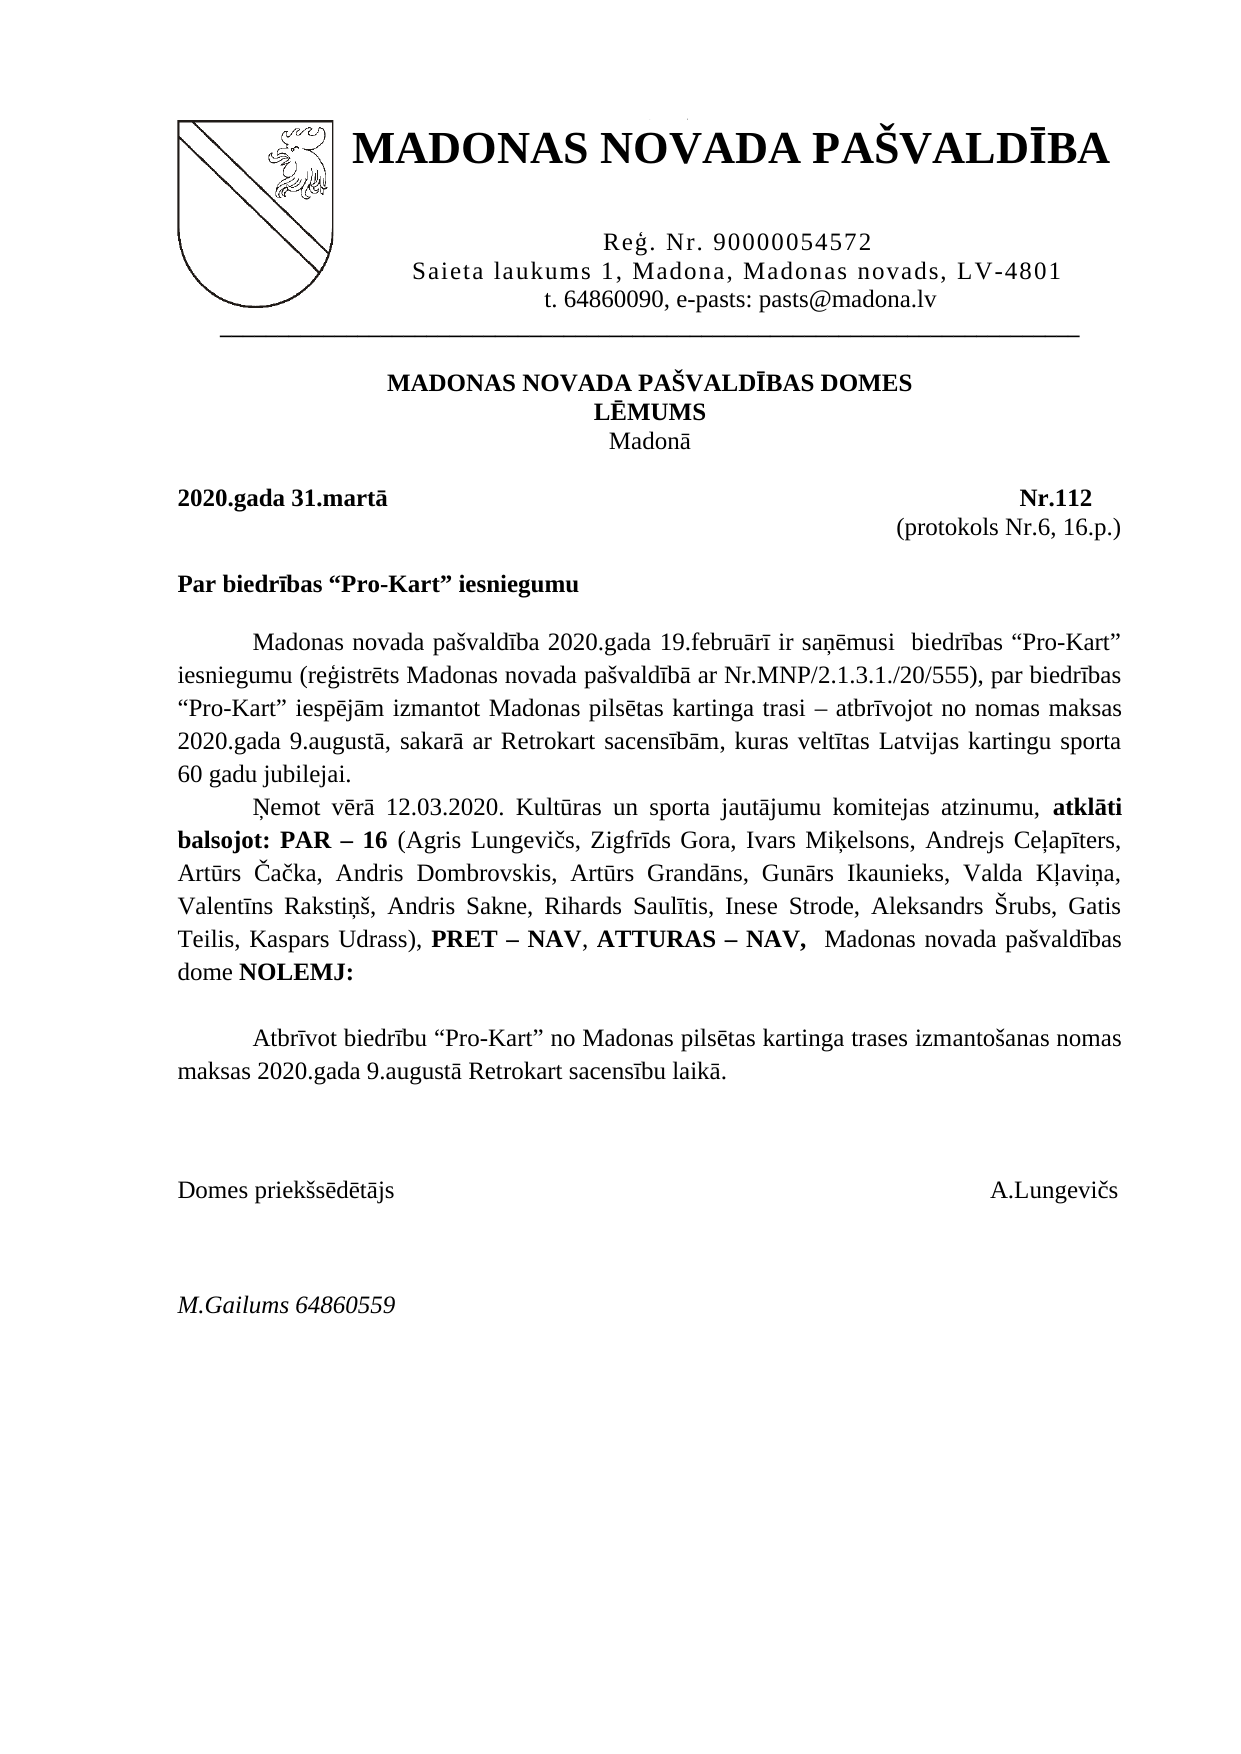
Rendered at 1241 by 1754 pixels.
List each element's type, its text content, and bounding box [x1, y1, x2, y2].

text Atbrīvot biedrību “Pro-Kart” no Madonas pilsētas kartinga trases izmantošanas nomas maksas 2020.gada 9.augustā Retrokart sacensību laikā. [177, 1023, 1122, 1085]
text MADONAS NOVADA PAŠVALDĪBA [334, 121, 1122, 173]
text 2020.gada 31.martā Nr.112 [177, 483, 1122, 512]
text t. 64860090, e-pasts: pasts@madona.lv [177, 284, 1122, 313]
text Par biedrības “Pro-Kart” iesniegumu [177, 569, 1122, 598]
text Saieta laukums 1, Madona, Madonas novads, LV-4801 [334, 256, 1122, 284]
text Ņemot vērā 12.03.2020. Kultūras un sporta jautājumu komitejas atzinumu, atklāti balsojot: PAR – 16 (Agris Lungevičs, Zigfrīds Gora, Ivars Miķelsons, Andrejs Ceļapīters, Artūrs Čačka, Andris Dombrovskis, Artūrs Grandāns, Gunārs Ikaunieks, Valda Kļaviņa, Valentīns Rakstiņš, Andris Sakne, Rihards Saulītis, Inese Strode, Aleksandrs Šrubs, Gatis Teilis, Kaspars Udrass), PRET – NAV, ATTURAS – NAV, Madonas novada pašvaldības dome NOLEMJ: [177, 792, 1122, 986]
text M.Gailums 64860559 [177, 1291, 1122, 1319]
text MADONAS NOVADA PAŠVALDĪBAS DOMES [177, 368, 1122, 397]
text Domes priekšsēdētājs A.Lungevičs [177, 1176, 1122, 1204]
text Madonā [177, 426, 1122, 454]
text Madonas novada pašvaldība 2020.gada 19.februārī ir saņēmusi biedrības “Pro-Kart” iesniegumu (reģistrēts Madonas novada pašvaldībā ar Nr.MNP/2.1.3.1./20/555), par biedrības “Pro-Kart” iespējām izmantot Madonas pilsētas kartinga trasi – atbrīvojot no nomas maksas 2020.gada 9.augustā, sakarā ar Retrokart sacensībām, kuras veltītas Latvijas kartingu sporta 60 gadu jubilejai. [177, 627, 1122, 788]
text ___________________________________________________________________________ [177, 313, 1122, 339]
text Reģ. Nr. 90000054572 [334, 227, 1122, 256]
picture [177, 120, 334, 308]
text (protokols Nr.6, 16.p.) [177, 512, 1122, 541]
text LĒMUMS [177, 397, 1122, 426]
